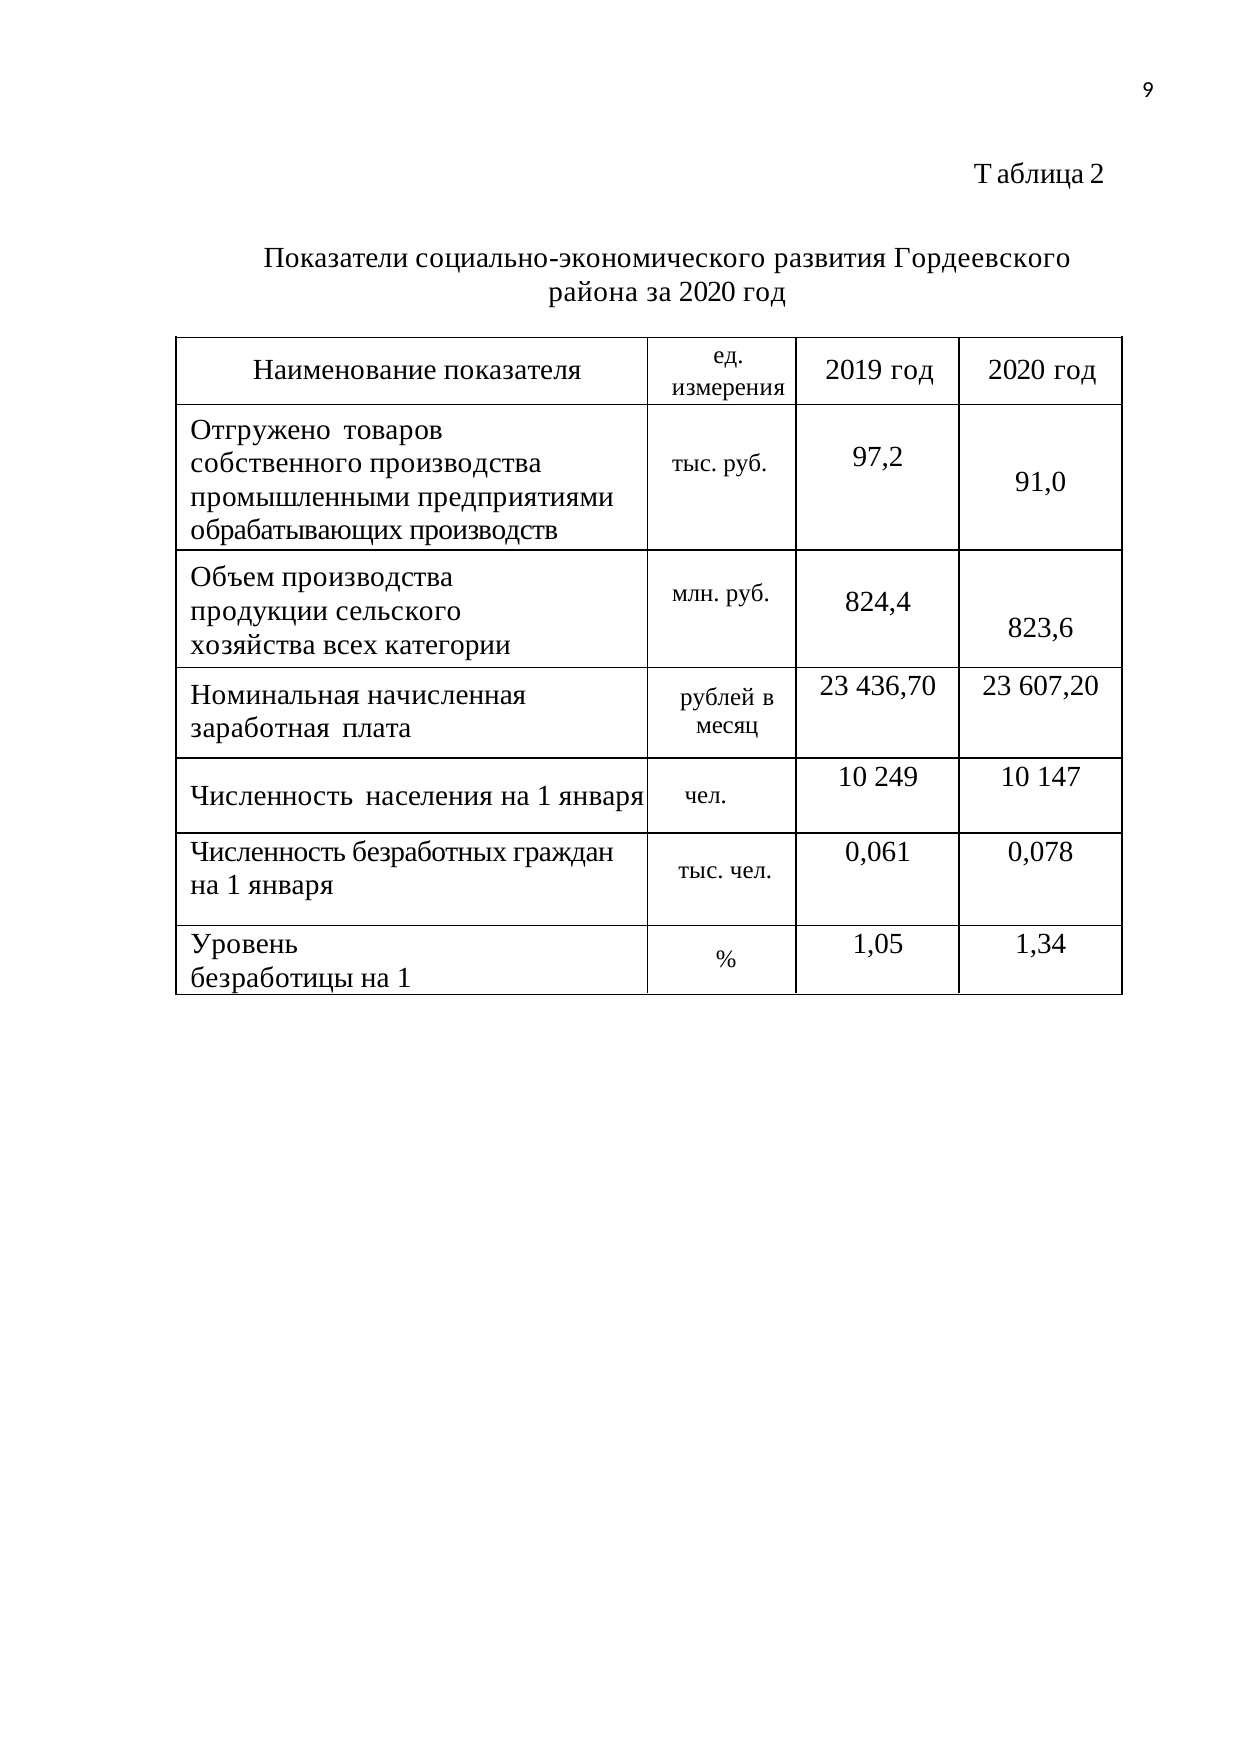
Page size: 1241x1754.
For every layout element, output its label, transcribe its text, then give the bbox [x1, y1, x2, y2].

table_cell Отгружено товаров собственного производства промышленными предприятиями обрабатывающих производств [177, 405, 647, 549]
table_cell 1,05 [797, 926, 958, 993]
table_cell рублей в месяц [648, 668, 795, 757]
table_cell млн. руб. [648, 551, 795, 667]
table_cell 0,061 [797, 834, 958, 925]
table_cell 0,078 [960, 834, 1121, 925]
table_header Наименование показателя [177, 338, 647, 403]
table_cell 10 249 [797, 759, 958, 832]
table_cell 824,4 [797, 551, 958, 667]
table_cell Номинальная начисленная заработная плата [177, 668, 647, 757]
table_cell тыс. чел. [648, 834, 795, 925]
table_cell Численность безработных граждан на 1 января [177, 834, 647, 925]
table_cell 23 436,70 [797, 668, 958, 757]
table_cell Численность населения на 1 января [177, 759, 647, 832]
table_cell чел. [648, 759, 795, 832]
table_cell 97,2 [797, 405, 958, 549]
table_cell Объем производства продукции сельского хозяйства всех категории хозяйств [177, 551, 647, 667]
table_header 2019 год [797, 338, 958, 403]
table_cell 91,0 [960, 405, 1121, 549]
table_cell 1,34 [960, 926, 1121, 993]
table_cell 23 607,20 [960, 668, 1121, 757]
table_cell тыс. руб. [648, 405, 795, 549]
table_cell Уровень безработицы на 1 января [177, 926, 647, 993]
table_cell % [648, 926, 795, 993]
table_header ед. измерения [648, 338, 795, 403]
text Показатели социально-экономического развития Гордеевского района за 2020 год [234, 241, 1099, 308]
table_header 2020 год [960, 338, 1121, 403]
table_cell 10 147 [960, 759, 1121, 832]
table_cell 823,6 [960, 551, 1121, 667]
text Таблица2 [176, 156, 1155, 189]
